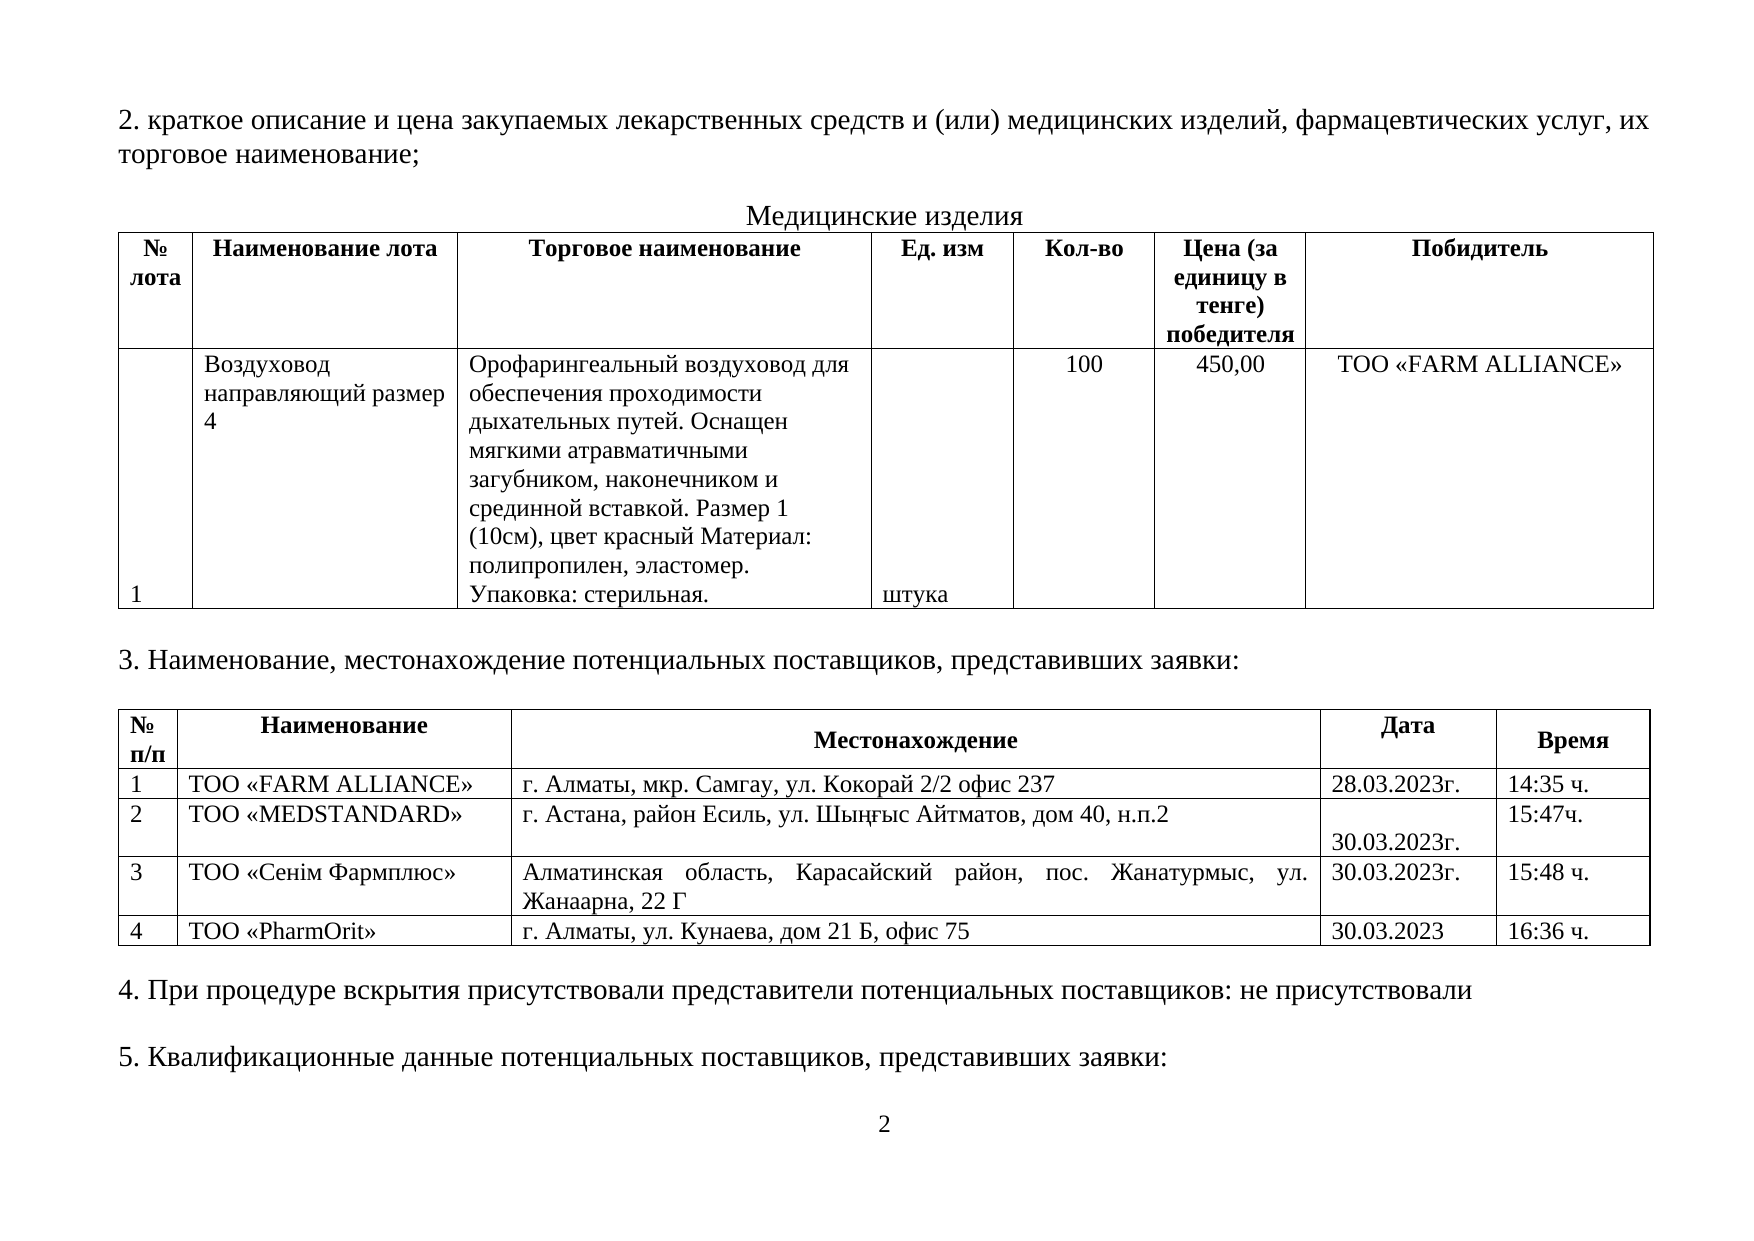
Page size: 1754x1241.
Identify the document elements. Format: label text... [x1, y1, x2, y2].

table_cell 30.03.2023г. [1321, 799, 1496, 856]
table_cell г. Астана, район Есиль, ул. Шыңғыс Айтматов, дом 40, н.п.2 [512, 799, 1320, 856]
text 5. Квалификационные данные потенциальных поставщиков, представивших заявки: [118, 1039, 1651, 1073]
table_cell 14:35 ч. [1497, 769, 1649, 798]
table_cell Алматинская область, Карасайский район, пос. Жанатурмыс, ул. Жанаарна, 22 Г [512, 857, 1320, 915]
text 2. краткое описание и цена закупаемых лекарственных средств и (или) медицинских изделий, фармацевтических услуг, их торговое наименование; [118, 102, 1651, 169]
table_cell 1 [119, 769, 177, 798]
table_header Цена (за единицу в тенге) победителя [1155, 233, 1305, 348]
table_cell 2 [119, 799, 177, 856]
table_header Время [1497, 710, 1649, 768]
table_header Кол-во [1014, 233, 1154, 348]
table_cell ТОО «FARM ALLIANCE» [178, 769, 511, 798]
table_cell 3 [119, 857, 177, 915]
table_cell 15:48 ч. [1497, 857, 1649, 915]
table_header Местонахождение [512, 710, 1320, 768]
table_cell ТОО «Сенім Фармплюс» [178, 857, 511, 915]
table_cell 30.03.2023 [1321, 916, 1496, 944]
table_header Наименование [178, 710, 511, 768]
table_cell 30.03.2023г. [1321, 857, 1496, 915]
table_cell ТОО «MEDSTANDARD» [178, 799, 511, 856]
table_cell 4 [119, 916, 177, 944]
table_header Дата [1321, 710, 1496, 768]
table_header № лота [119, 233, 192, 348]
table_cell Орофарингеальный воздуховод для обеспечения проходимости дыхательных путей. Оснащен мягкими атравматичными загубником, наконечником и срединной вставкой. Размер 1 (10см), цвет красный Материал: полипропилен, эластомер. Упаковка: стерильная. [458, 349, 871, 608]
table_cell штука [872, 349, 1013, 608]
table_cell г. Алматы, мкр. Самгау, ул. Кокорай 2/2 офис 237 [512, 769, 1320, 798]
table_cell 28.03.2023г. [1321, 769, 1496, 798]
table_cell 16:36 ч. [1497, 916, 1649, 944]
text 3. Наименование, местонахождение потенциальных поставщиков, представивших заявки: [118, 642, 1651, 676]
table_cell 1 [119, 349, 192, 608]
table_header Побидитель [1306, 233, 1653, 348]
text Медицинские изделия [118, 198, 1651, 232]
table_header Наименование лота [193, 233, 457, 348]
table_header Торговое наименование [458, 233, 871, 348]
table_cell Воздуховод направляющий размер 4 [193, 349, 457, 608]
table_header Ед. изм [872, 233, 1013, 348]
table_cell ТОО «FARM ALLIANCE» [1306, 349, 1653, 608]
table_cell г. Алматы, ул. Кунаева, дом 21 Б, офис 75 [512, 916, 1320, 944]
text 4. При процедуре вскрытия присутствовали представители потенциальных поставщиков: не присутствовали [118, 972, 1651, 1006]
table_cell 450,00 [1155, 349, 1305, 608]
table_cell 15:47ч. [1497, 799, 1649, 856]
table_header № п/п [119, 710, 177, 768]
table_cell ТОО «PharmOrit» [178, 916, 511, 944]
table_cell 100 [1014, 349, 1154, 608]
